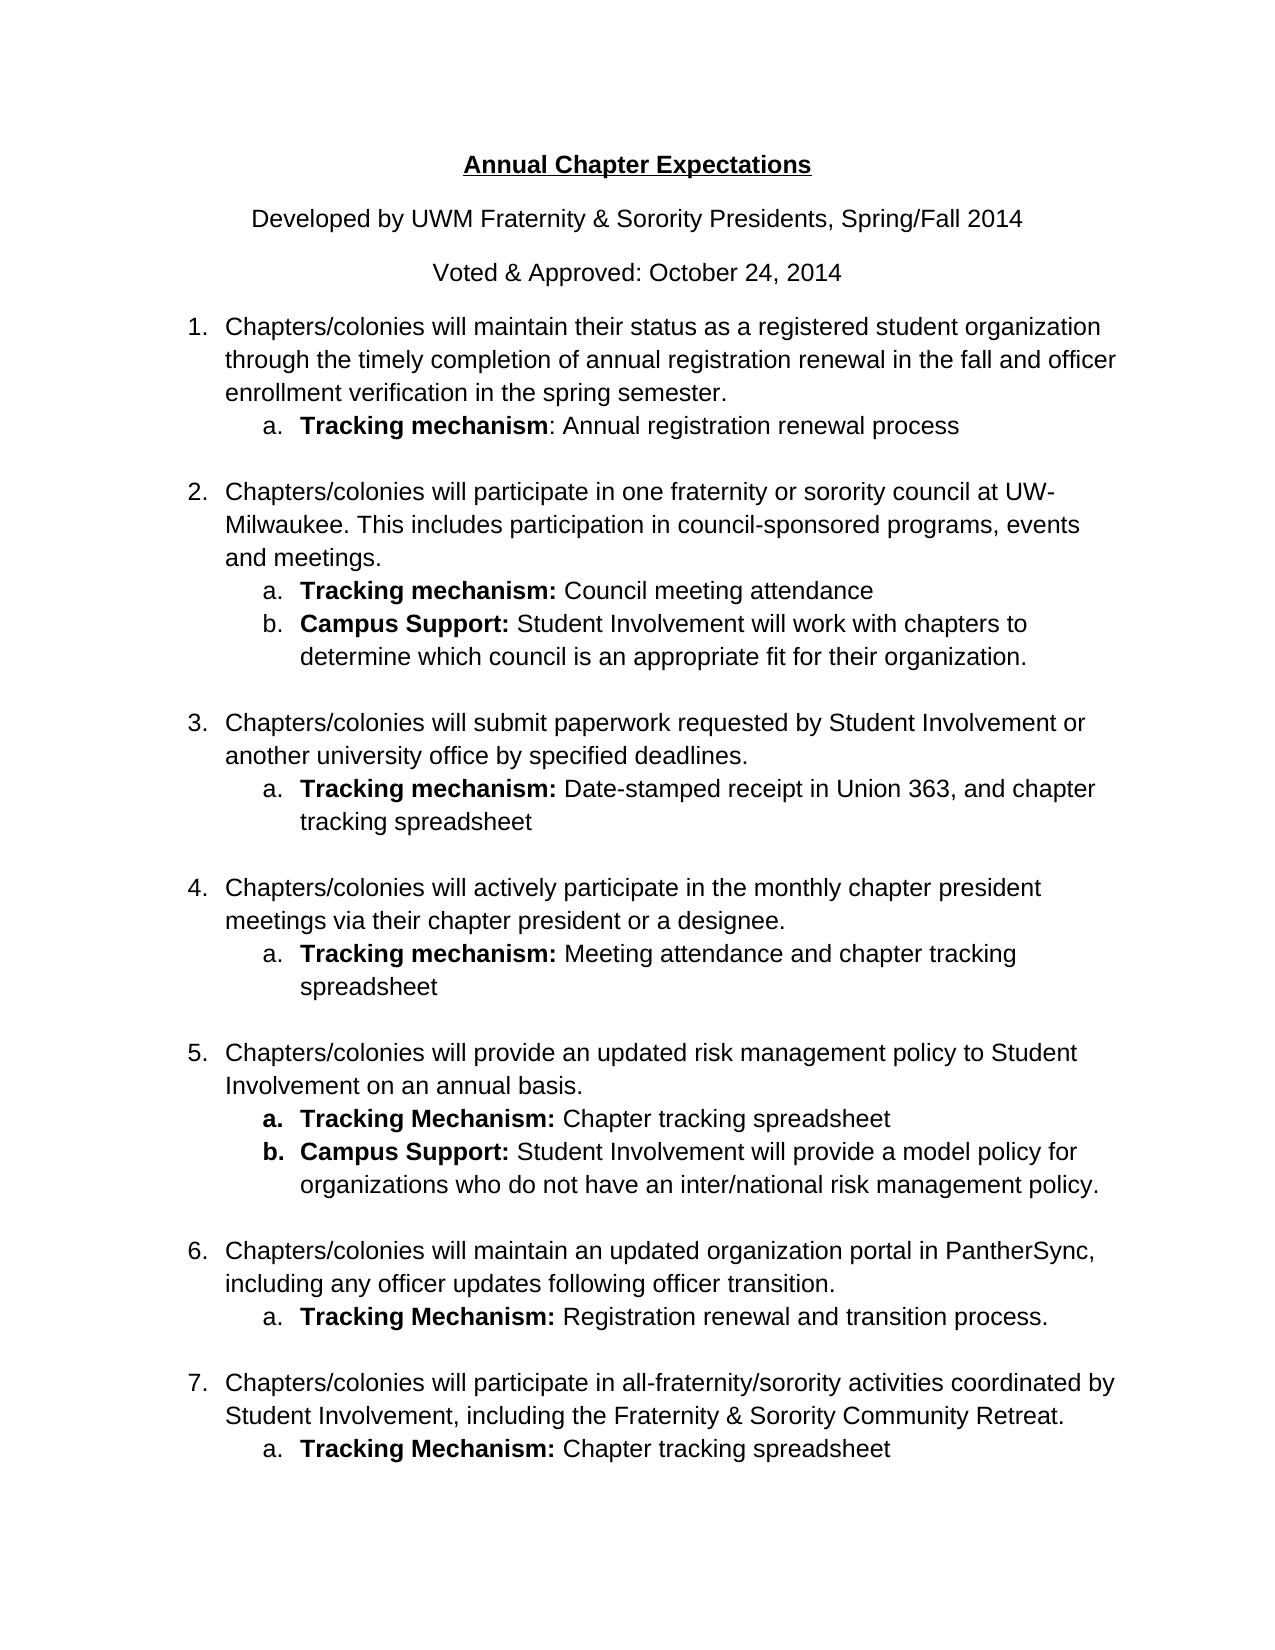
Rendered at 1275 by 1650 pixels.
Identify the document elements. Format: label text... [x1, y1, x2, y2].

list Tracking mechanism: Annual registration renewal process [262, 411, 1125, 439]
list Chapters/colonies will actively participate in the monthly chapter president meetings via their chapter president or a designee. [187, 873, 1125, 935]
list Tracking mechanism: Meeting attendance and chapter tracking spreadsheet [262, 939, 1125, 1001]
text Developed by UWM Fraternity & Sorority Presidents, Spring/Fall 2014 [150, 204, 1125, 233]
list Chapters/colonies will participate in one fraternity or sorority council at UW-Milwaukee. This includes participation in council-sponsored programs, events and meetings. [187, 477, 1125, 571]
list Tracking mechanism: Council meeting attendance [262, 576, 1125, 604]
list Tracking Mechanism: Chapter tracking spreadsheet [262, 1104, 1125, 1133]
list Campus Support: Student Involvement will provide a model policy for organizations who do not have an inter/national risk management policy. [262, 1137, 1125, 1199]
list Chapters/colonies will submit paperwork requested by Student Involvement or another university office by specified deadlines. [187, 708, 1125, 769]
list Tracking Mechanism: Registration renewal and transition process. [262, 1302, 1125, 1331]
list Chapters/colonies will provide an updated risk management policy to Student Involvement on an annual basis. [187, 1038, 1125, 1100]
list Tracking mechanism: Date-stamped receipt in Union 363, and chapter tracking spreadsheet [262, 774, 1125, 836]
list Chapters/colonies will participate in all-fraternity/sorority activities coordinated by Student Involvement, including the Fraternity & Sorority Community Retreat. [187, 1368, 1125, 1430]
text Annual Chapter Expectations [150, 150, 1125, 179]
list Campus Support: Student Involvement will work with chapters to determine which council is an appropriate fit for their organization. [262, 609, 1125, 671]
list Chapters/colonies will maintain an updated organization portal in PantherSync, including any officer updates following officer transition. [187, 1236, 1125, 1298]
list Chapters/colonies will maintain their status as a registered student organization through the timely completion of annual registration renewal in the fall and officer enrollment verification in the spring semester. [187, 312, 1125, 406]
list Tracking Mechanism: Chapter tracking spreadsheet [262, 1434, 1125, 1463]
text Voted & Approved: October 24, 2014 [150, 258, 1125, 286]
